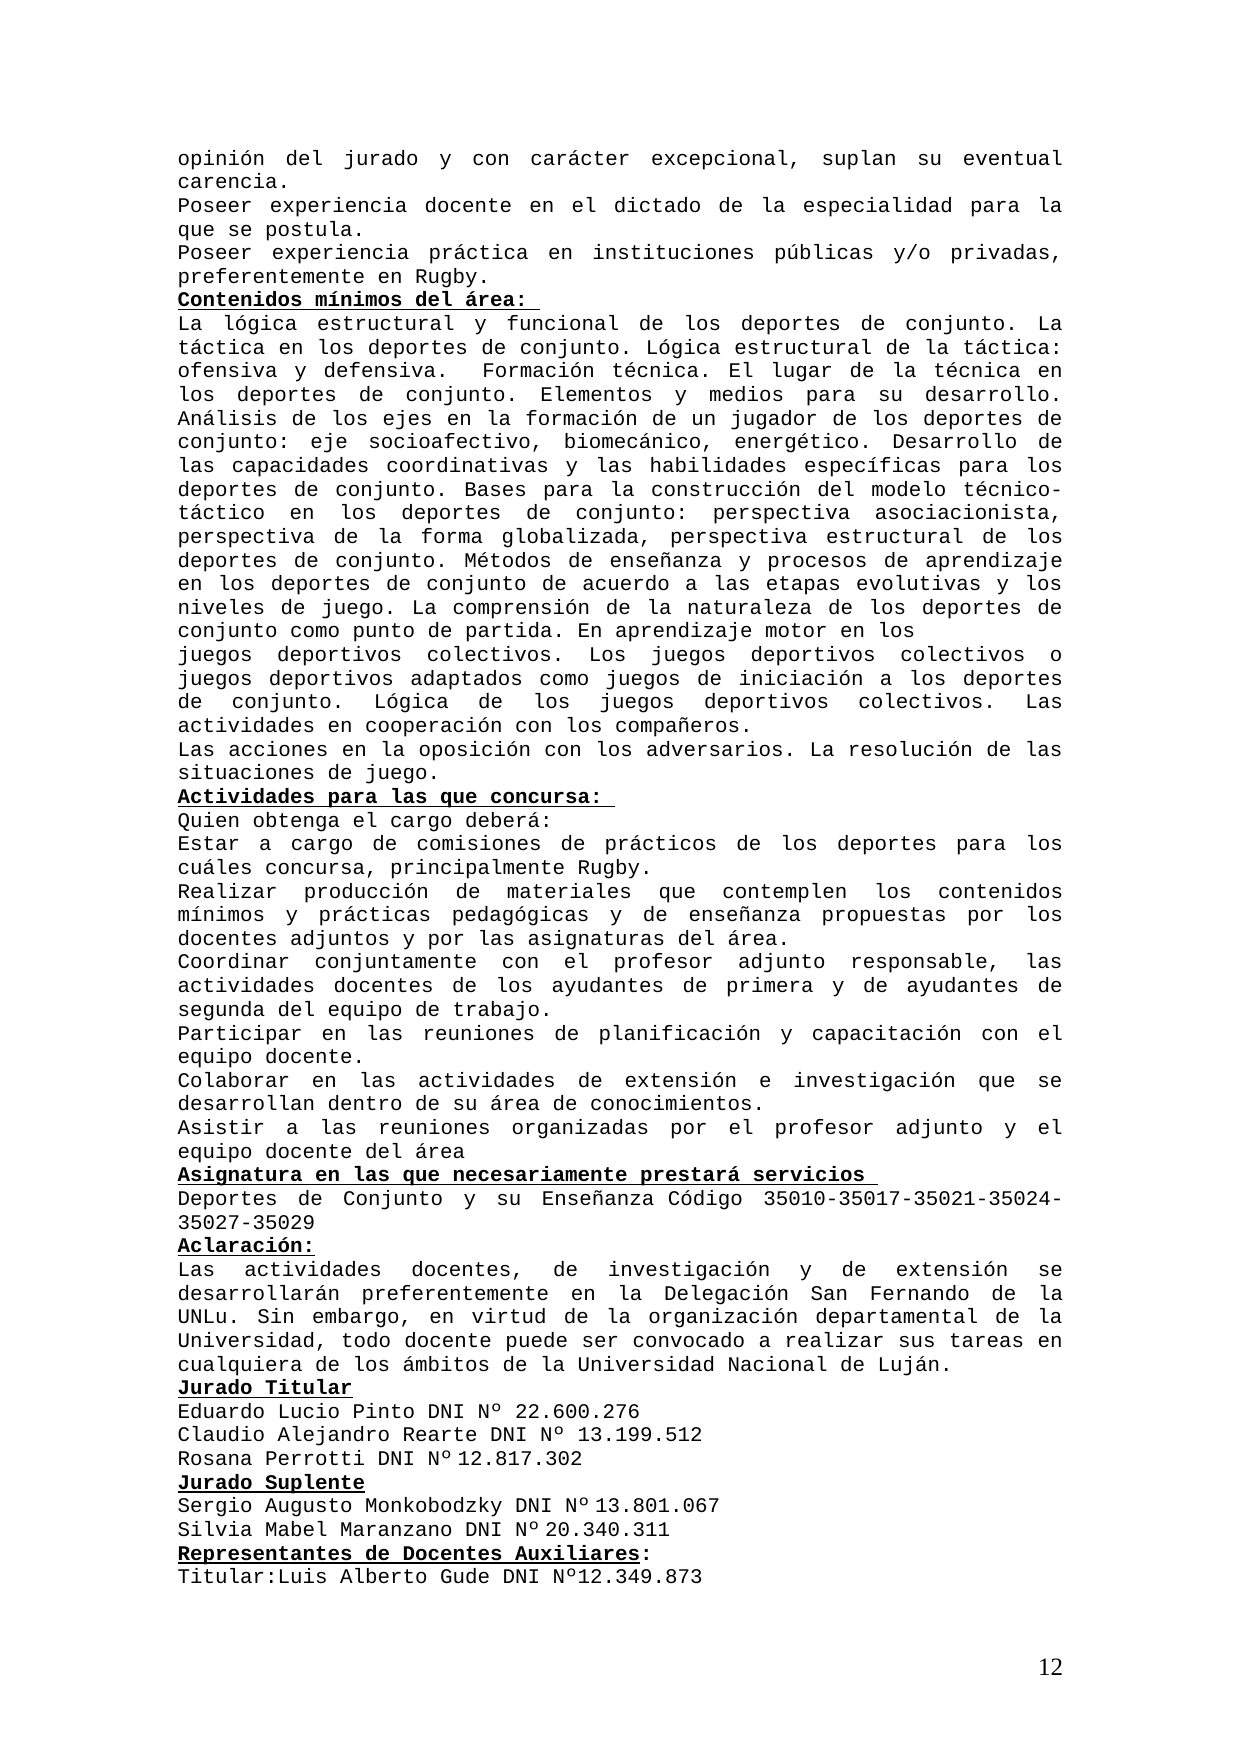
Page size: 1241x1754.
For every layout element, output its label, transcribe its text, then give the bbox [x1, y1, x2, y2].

text Asistir a las reuniones organizadas por el profesor adjunto y el equipo docente del área [177, 1117, 1063, 1164]
text Poseer experiencia docente en el dictado de la especialidad para la que se postula. [177, 195, 1063, 242]
text Estar a cargo de comisiones de prácticos de los deportes para los cuáles concursa, principalmente Rugby. [177, 833, 1063, 881]
subtitle Jurado Titular [177, 1377, 1063, 1401]
text Asignatura en las que necesariamente prestará servicios [177, 1164, 1063, 1188]
text Titular:Luis Alberto Gude DNI Nº12.349.873 [177, 1566, 1063, 1590]
subtitle Jurado Suplente [177, 1472, 1063, 1495]
text Coordinar conjuntamente con el profesor adjunto responsable, las actividades docentes de los ayudantes de primera y de ayudantes de segunda del equipo de trabajo. [177, 952, 1063, 1022]
text Realizar producción de materiales que contemplen los contenidos mínimos y prácticas pedagógicas y de enseñanza propuestas por los docentes adjuntos y por las asignaturas del área. [177, 881, 1063, 952]
text Silvia Mabel Maranzano DNI Nº 20.340.311 [177, 1519, 1063, 1543]
text Contenidos mínimos del área: [177, 289, 1063, 313]
text juegos deportivos colectivos. Los juegos deportivos colectivos o juegos deportivos adaptados como juegos de iniciación a los deportes de conjunto. Lógica de los juegos deportivos colectivos. Las actividades en cooperación con los compañeros. [177, 644, 1063, 739]
subtitle Claudio Alejandro Rearte DNI Nº 13.199.512 [177, 1424, 1063, 1448]
text Las actividades docentes, de investigación y de extensión se desarrollarán preferentemente en la Delegación San Fernando de la UNLu. Sin embargo, en virtud de la organización departamental de la Universidad, todo docente puede ser convocado a realizar sus tareas en cualquiera de los ámbitos de la Universidad Nacional de Luján. [177, 1259, 1063, 1377]
text Deportes de Conjunto y su Enseñanza Código 35010-35017-35021-35024-35027-35029 [177, 1188, 1063, 1235]
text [177, 148, 1063, 195]
text Rosana Perrotti DNI Nº 12.817.302 [177, 1448, 1063, 1472]
text Sergio Augusto Monkobodzky DNI Nº 13.801.067 [177, 1495, 1063, 1519]
text Participar en las reuniones de planificación y capacitación con el equipo docente. [177, 1022, 1063, 1070]
text Aclaración: [177, 1235, 1063, 1259]
text Eduardo Lucio Pinto DNI Nº 22.600.276 [177, 1401, 1063, 1424]
text Colaborar en las actividades de extensión e investigación que se desarrollan dentro de su área de conocimientos. [177, 1070, 1063, 1117]
text La lógica estructural y funcional de los deportes de conjunto. La táctica en los deportes de conjunto. Lógica estructural de la táctica: ofensiva y defensiva. Formación técnica. El lugar de la técnica en los deportes de conjunto. Elementos y medios para su desarrollo. Análisis de los ejes en la formación de un jugador de los deportes de conjunto: eje socioafectivo, biomecánico, energético. Desarrollo de las capacidades coordinativas y las habilidades específicas para los deportes de conjunto. Bases para la construcción del modelo técnico- táctico en los deportes de conjunto: perspectiva asociacionista, perspectiva de la forma globalizada, perspectiva estructural de los deportes de conjunto. Métodos de enseñanza y procesos de aprendizaje en los deportes de conjunto de acuerdo a las etapas evolutivas y los niveles de juego. La comprensión de la naturaleza de los deportes de conjunto como punto de partida. En aprendizaje motor en los [177, 313, 1063, 644]
text Representantes de Docentes Auxiliares: [177, 1543, 1063, 1566]
text Actividades para las que concursa: [177, 786, 1063, 810]
text Las acciones en la oposición con los adversarios. La resolución de las situaciones de juego. [177, 739, 1063, 786]
text Poseer experiencia práctica en instituciones públicas y/o privadas, preferentemente en Rugby. [177, 242, 1063, 289]
text Quien obtenga el cargo deberá: [177, 810, 1063, 833]
